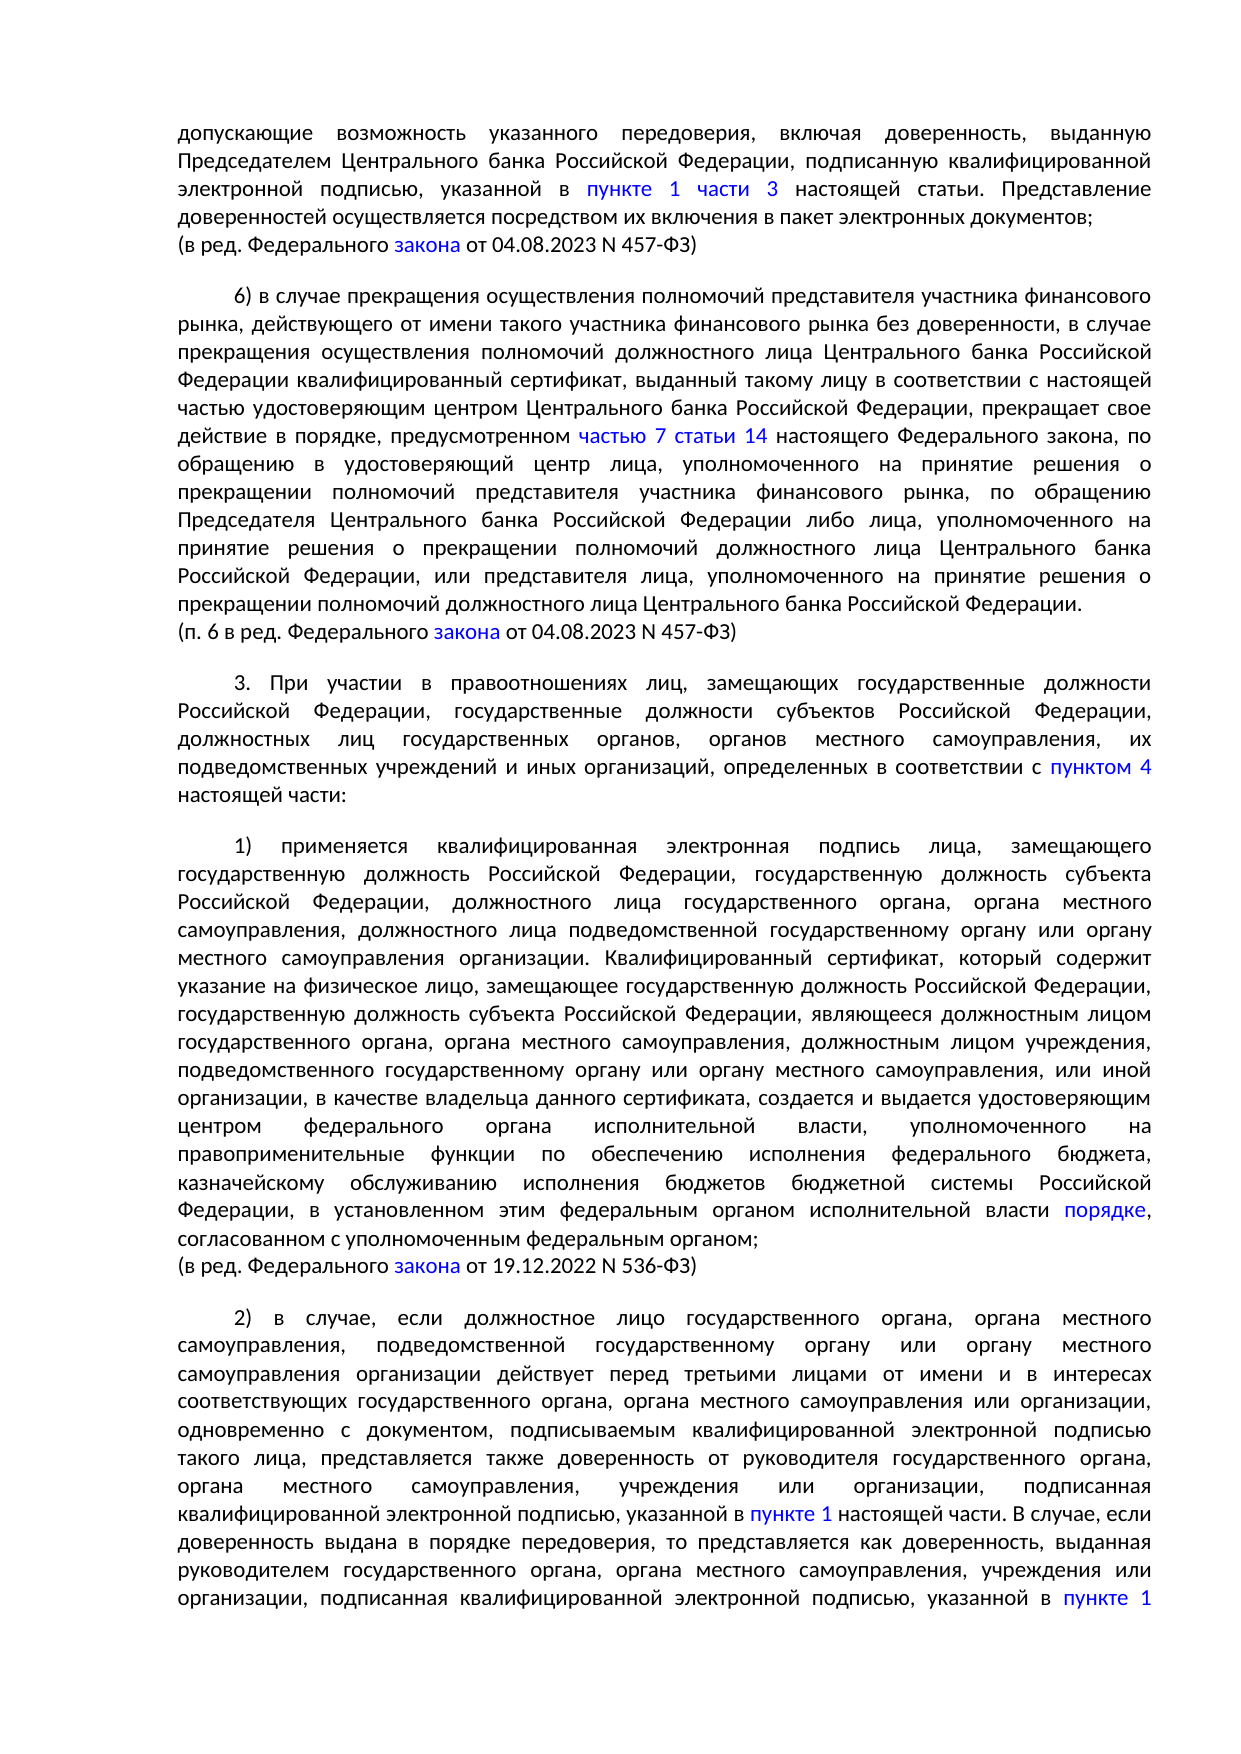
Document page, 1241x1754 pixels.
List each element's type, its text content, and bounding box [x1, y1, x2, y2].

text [177, 1303, 1152, 1611]
text (в ред. Федерального закона от 19.12.2022 N 536-ФЗ) [177, 1252, 1152, 1280]
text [177, 118, 1152, 230]
text 6) в случае прекращения осуществления полномочий представителя участника финансового рынка, действующего от имени такого участника финансового рынка без доверенности, в случае прекращения осуществления полномочий должностного лица Центрального банка Российской Федерации квалифицированный сертификат, выданный такому лицу в соответствии с настоящей частью удостоверяющим центром Центрального банка Российской Федерации, прекращает свое действие в порядке, предусмотренном частью 7 статьи 14 настоящего Федерального закона, по обращению в удостоверяющий центр лица, уполномоченного на принятие решения о прекращении полномочий представителя участника финансового рынка, по обращению Председателя Центрального банка Российской Федерации либо лица, уполномоченного на принятие решения о прекращении полномочий должностного лица Центрального банка Российской Федерации, или представителя лица, уполномоченного на принятие решения о прекращении полномочий должностного лица Центрального банка Российской Федерации. [177, 281, 1152, 617]
text (в ред. Федерального закона от 04.08.2023 N 457-ФЗ) [177, 230, 1152, 258]
text 3. При участии в правоотношениях лиц, замещающих государственные должности Российской Федерации, государственные должности субъектов Российской Федерации, должностных лиц государственных органов, органов местного самоуправления, их подведомственных учреждений и иных организаций, определенных в соответствии с пунктом 4 настоящей части: [177, 668, 1152, 808]
text (п. 6 в ред. Федерального закона от 04.08.2023 N 457-ФЗ) [177, 617, 1152, 645]
text 1) применяется квалифицированная электронная подпись лица, замещающего государственную должность Российской Федерации, государственную должность субъекта Российской Федерации, должностного лица государственного органа, органа местного самоуправления, должностного лица подведомственной государственному органу или органу местного самоуправления организации. Квалифицированный сертификат, который содержит указание на физическое лицо, замещающее государственную должность Российской Федерации, государственную должность субъекта Российской Федерации, являющееся должностным лицом государственного органа, органа местного самоуправления, должностным лицом учреждения, подведомственного государственному органу или органу местного самоуправления, или иной организации, в качестве владельца данного сертификата, создается и выдается удостоверяющим центром федерального органа исполнительной власти, уполномоченного на правоприменительные функции по обеспечению исполнения федерального бюджета, казначейскому обслуживанию исполнения бюджетов бюджетной системы Российской Федерации, в установленном этим федеральным органом исполнительной власти порядке, согласованном с уполномоченным федеральным органом; [177, 831, 1152, 1252]
